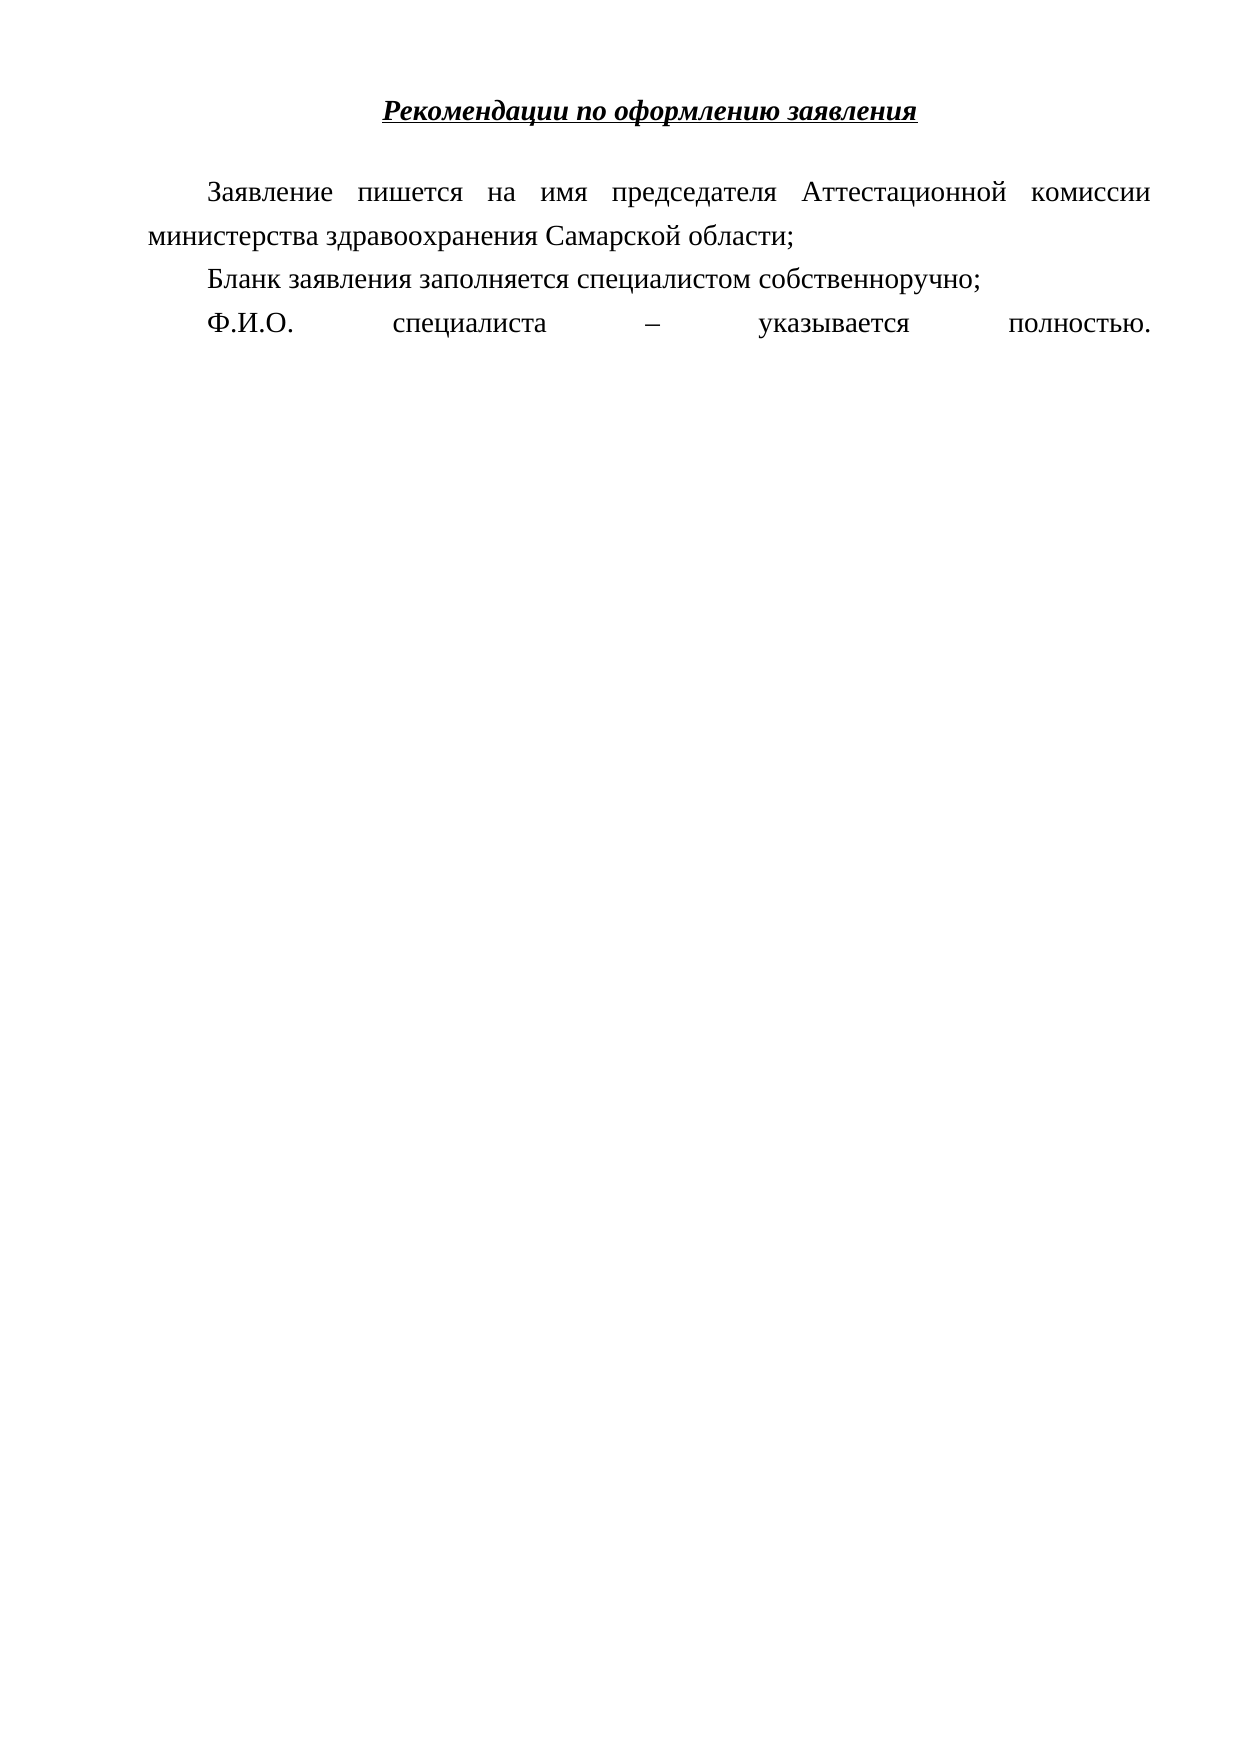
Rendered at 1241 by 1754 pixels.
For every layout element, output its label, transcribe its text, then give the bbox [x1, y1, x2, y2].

text Ф.И.О. специалиста – указывается полностью. [148, 305, 1152, 369]
text Заявление пишется на имя председателя Аттестационной комиссии министерства здравоохранения Самарской области; [148, 174, 1152, 251]
text Бланк заявления заполняется специалистом собственноручно; [148, 261, 1152, 295]
text Рекомендации по оформлению заявления [148, 93, 1152, 126]
